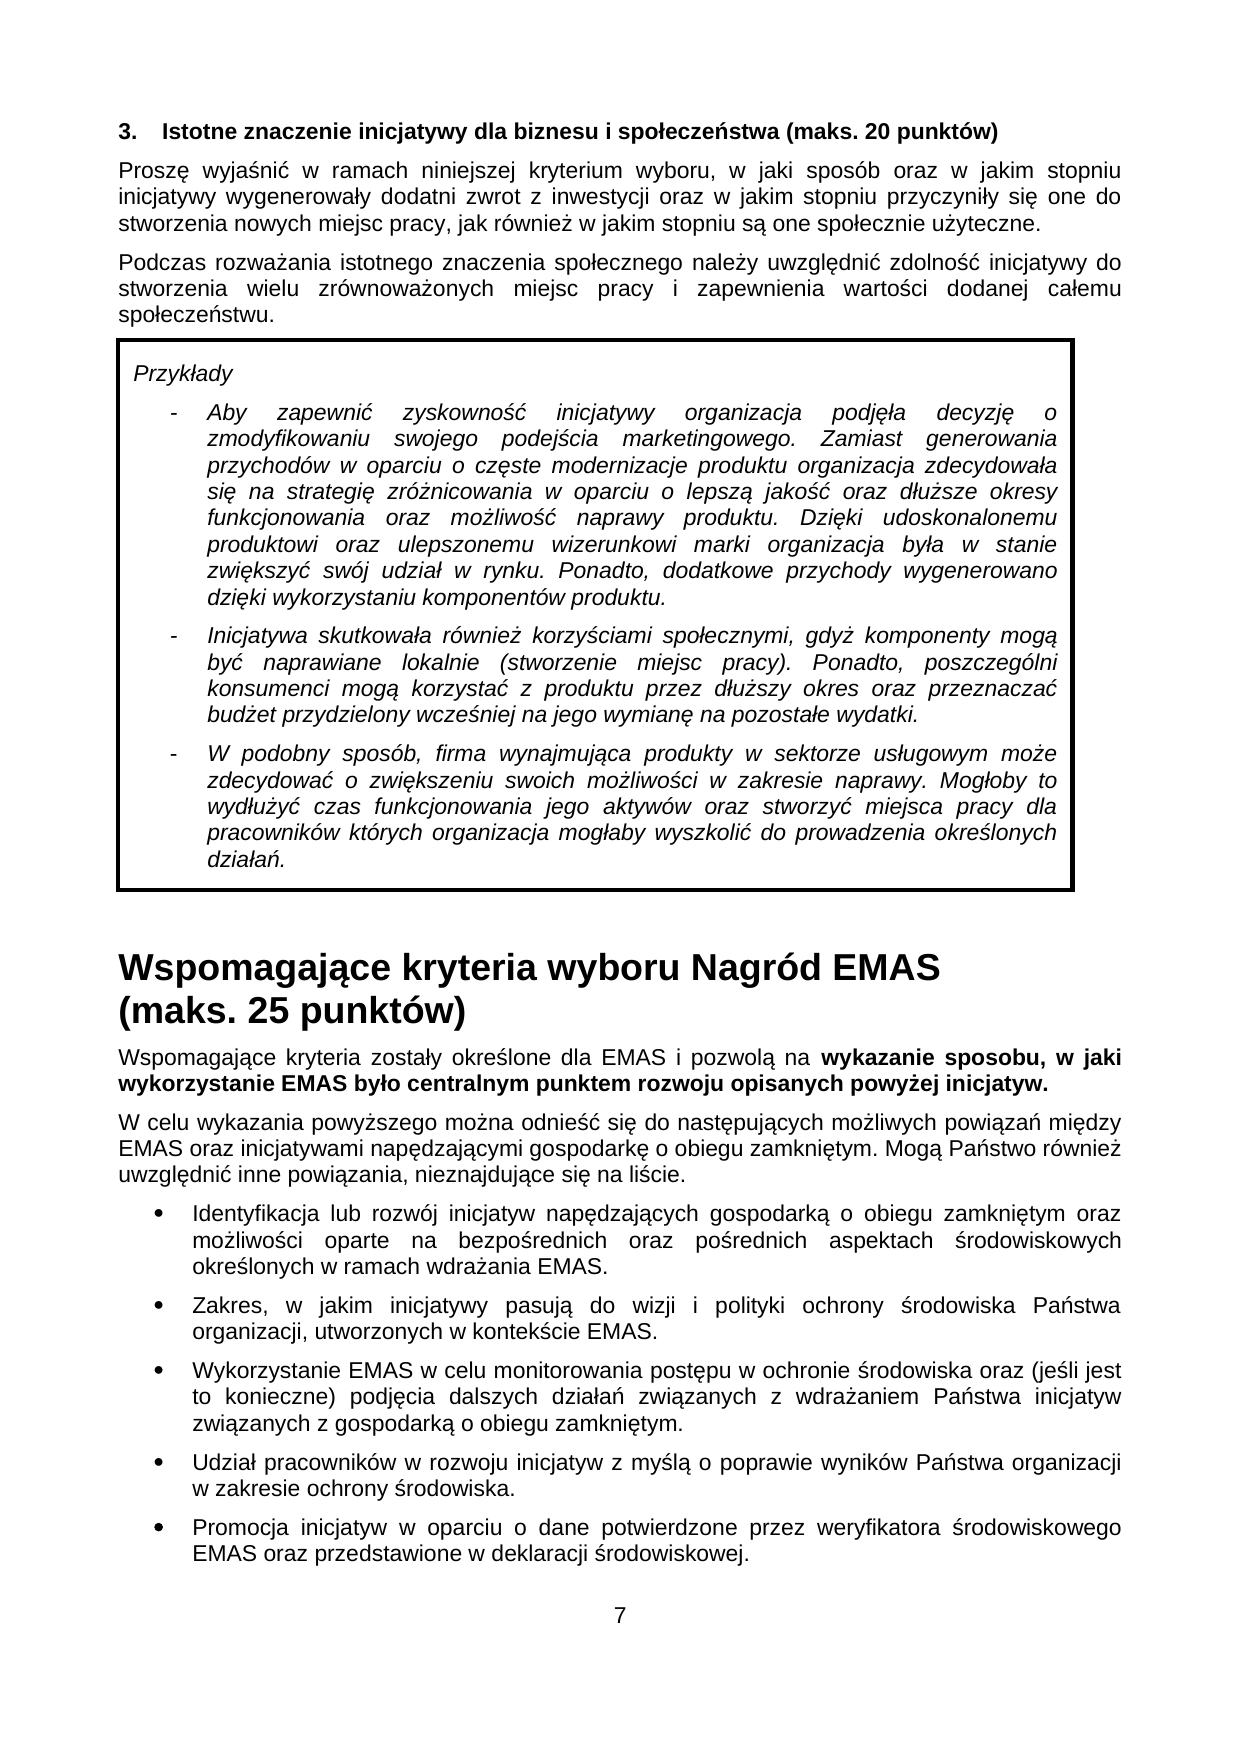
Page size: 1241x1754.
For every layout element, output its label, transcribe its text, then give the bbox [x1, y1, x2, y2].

list Udział pracowników w rozwoju inicjatyw z myślą o poprawie wyników Państwa organizacji w zakresie ochrony środowiska. [154, 1448, 1122, 1501]
text W celu wykazania powyższego można odnieść się do następujących możliwych powiązań między EMAS oraz inicjatywami napędzającymi gospodarkę o obiegu zamkniętym. Mogą Państwo również uwzględnić inne powiązania, nieznajdujące się na liście. [118, 1109, 1122, 1188]
text Wspomagające kryteria zostały określone dla EMAS i pozwolą na wykazanie sposobu, w jaki wykorzystanie EMAS było centralnym punktem rozwoju opisanych powyżej inicjatyw. [118, 1043, 1122, 1096]
text Podczas rozważania istotnego znaczenia społecznego należy uwzględnić zdolność inicjatywy do stworzenia wielu zrównoważonych miejsc pracy i zapewnienia wartości dodanej całemu społeczeństwu. [118, 248, 1122, 328]
list Wykorzystanie EMAS w celu monitorowania postępu w ochronie środowiska oraz (jeśli jest to konieczne) podjęcia dalszych działań związanych z wdrażaniem Państwa inicjatyw związanych z gospodarką o obiegu zamkniętym. [154, 1357, 1122, 1436]
text (maks. 25 punktów) [118, 988, 1122, 1031]
list Zakres, w jakim inicjatywy pasują do wizji i polityki ochrony środowiska Państwa organizacji, utworzonych w kontekście EMAS. [154, 1292, 1122, 1344]
list Promocja inicjatyw w oparciu o dane potwierdzone przez weryfikatora środowiskowego EMAS oraz przedstawione w deklaracji środowiskowej. [154, 1514, 1122, 1566]
list Identyfikacja lub rozwój inicjatyw napędzających gospodarką o obiegu zamkniętym oraz możliwości oparte na bezpośrednich oraz pośrednich aspektach środowiskowych określonych w ramach wdrażania EMAS. [154, 1200, 1122, 1279]
text Wspomagające kryteria wyboru Nagród EMAS [118, 945, 1122, 988]
text Proszę wyjaśnić w ramach niniejszej kryterium wyboru, w jaki sposób oraz w jakim stopniu inicjatywy wygenerowały dodatni zwrot z inwestycji oraz w jakim stopniu przyczyniły się one do stworzenia nowych miejsc pracy, jak również w jakim stopniu są one społecznie użyteczne. [118, 157, 1122, 236]
list Istotne znaczenie inicjatywy dla biznesu i społeczeństwa (maks. 20 punktów) [118, 118, 1122, 144]
